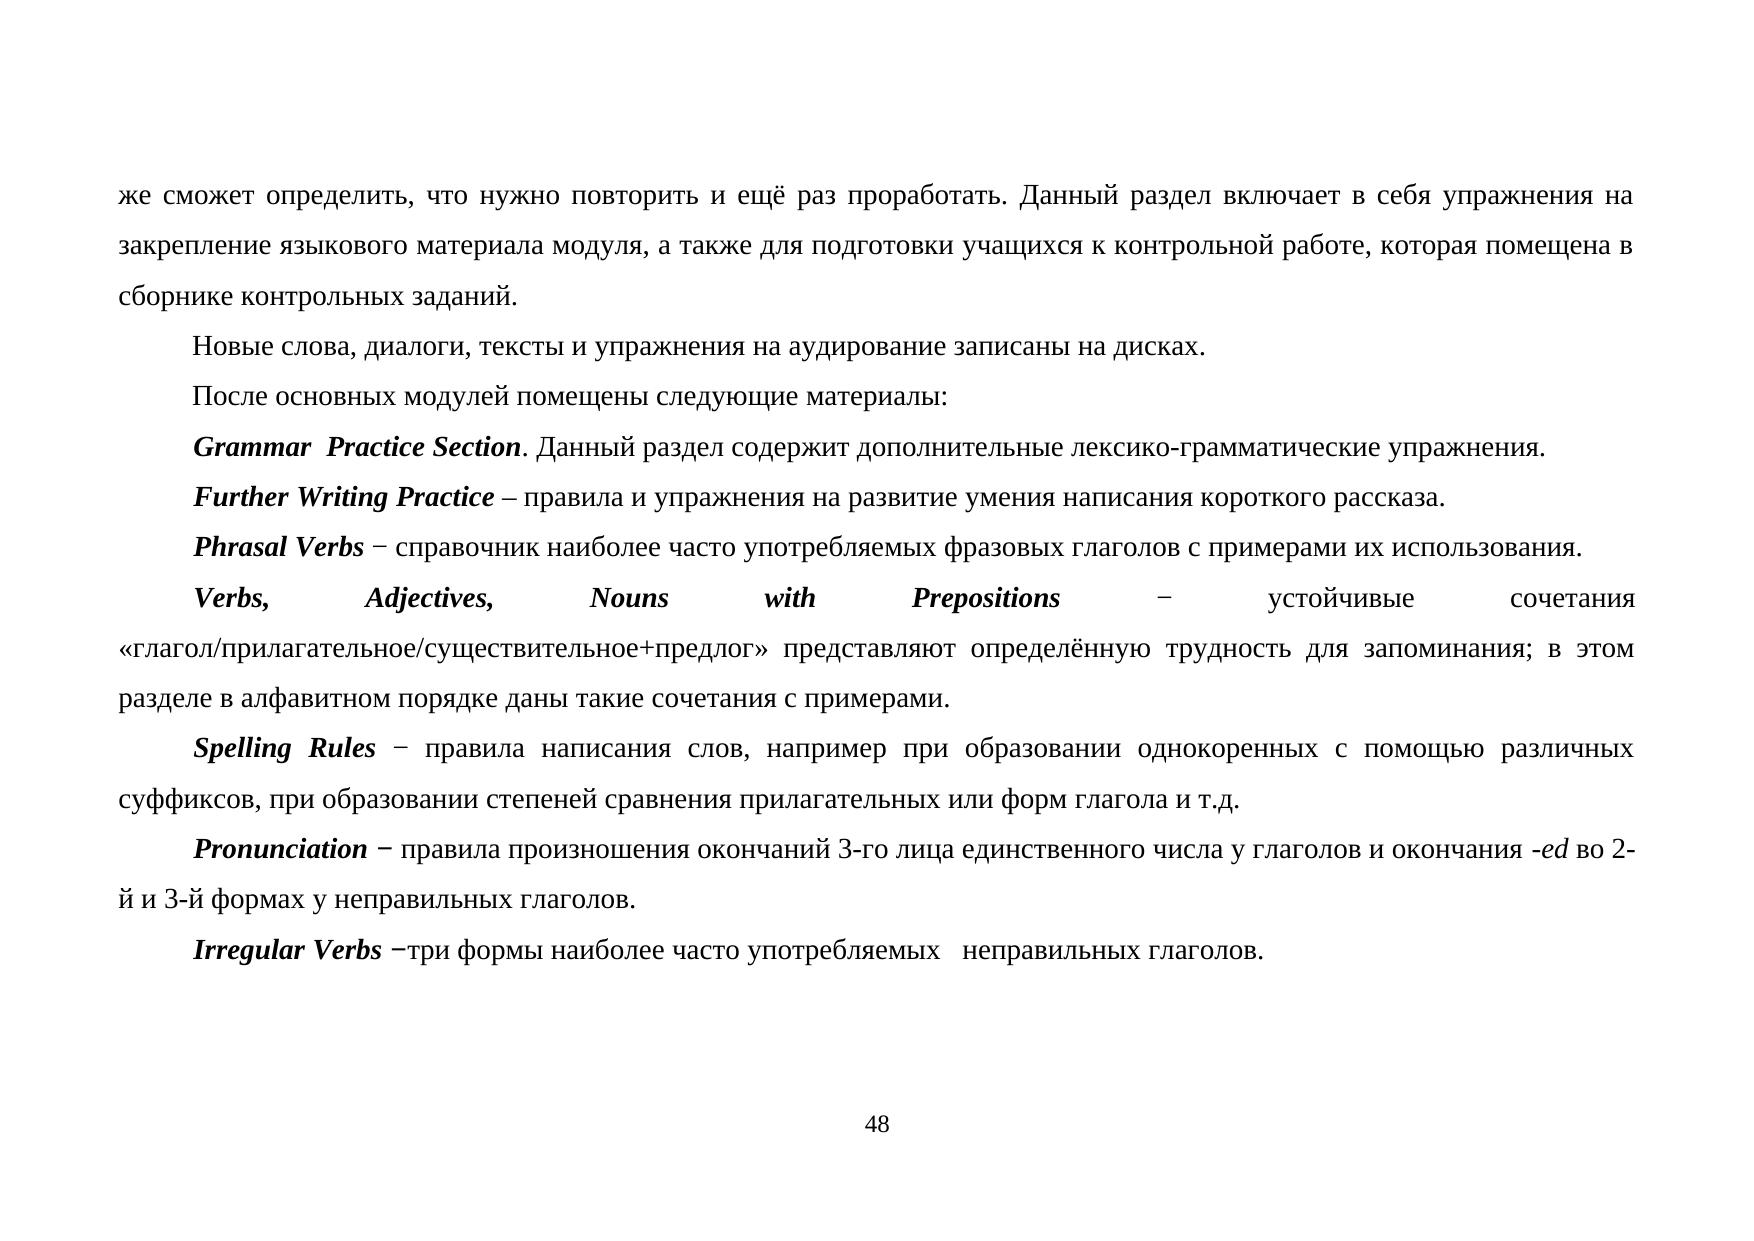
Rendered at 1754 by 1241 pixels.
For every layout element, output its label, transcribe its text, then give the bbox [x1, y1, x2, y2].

text Pronunciation − правила произношения окончаний 3-го лица единственного числа у глаголов и окончания -ed во 2-й и 3-й формах у неправильных глаголов. [118, 831, 1636, 915]
text Новые слова, диалоги, тексты и упражнения на аудирование записаны на дисках. [118, 328, 1636, 362]
text После основных модулей помещены следующие материалы: [118, 378, 1636, 412]
text Phrasal Verbs − справочник наиболее часто употребляемых фразовых глаголов с примерами их использования. [118, 529, 1636, 563]
text Verbs, Adjectives, Nouns with Prepositions − устойчивые сочетания «глагол/прилагательное/существительное+предлог» представляют определённую трудность для запоминания; в этом разделе в алфавитном порядке даны такие сочетания с примерами. [118, 580, 1636, 714]
text Spelling Rules − правила написания слов, например при образовании однокоренных с помощью различных суффиксов, при образовании степеней сравнения прилагательных или форм глагола и т.д. [118, 731, 1636, 814]
text Irregular Verbs −три формы наиболее часто употребляемых неправильных глаголов. [118, 932, 1636, 965]
text Further Writing Practice – правила и упражнения на развитие умения написания короткого рассказа. [118, 479, 1636, 513]
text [118, 177, 1636, 311]
text Grammar Practice Section. Данный раздел содержит дополнительные лексико-грамматические упражнения. [118, 429, 1636, 462]
